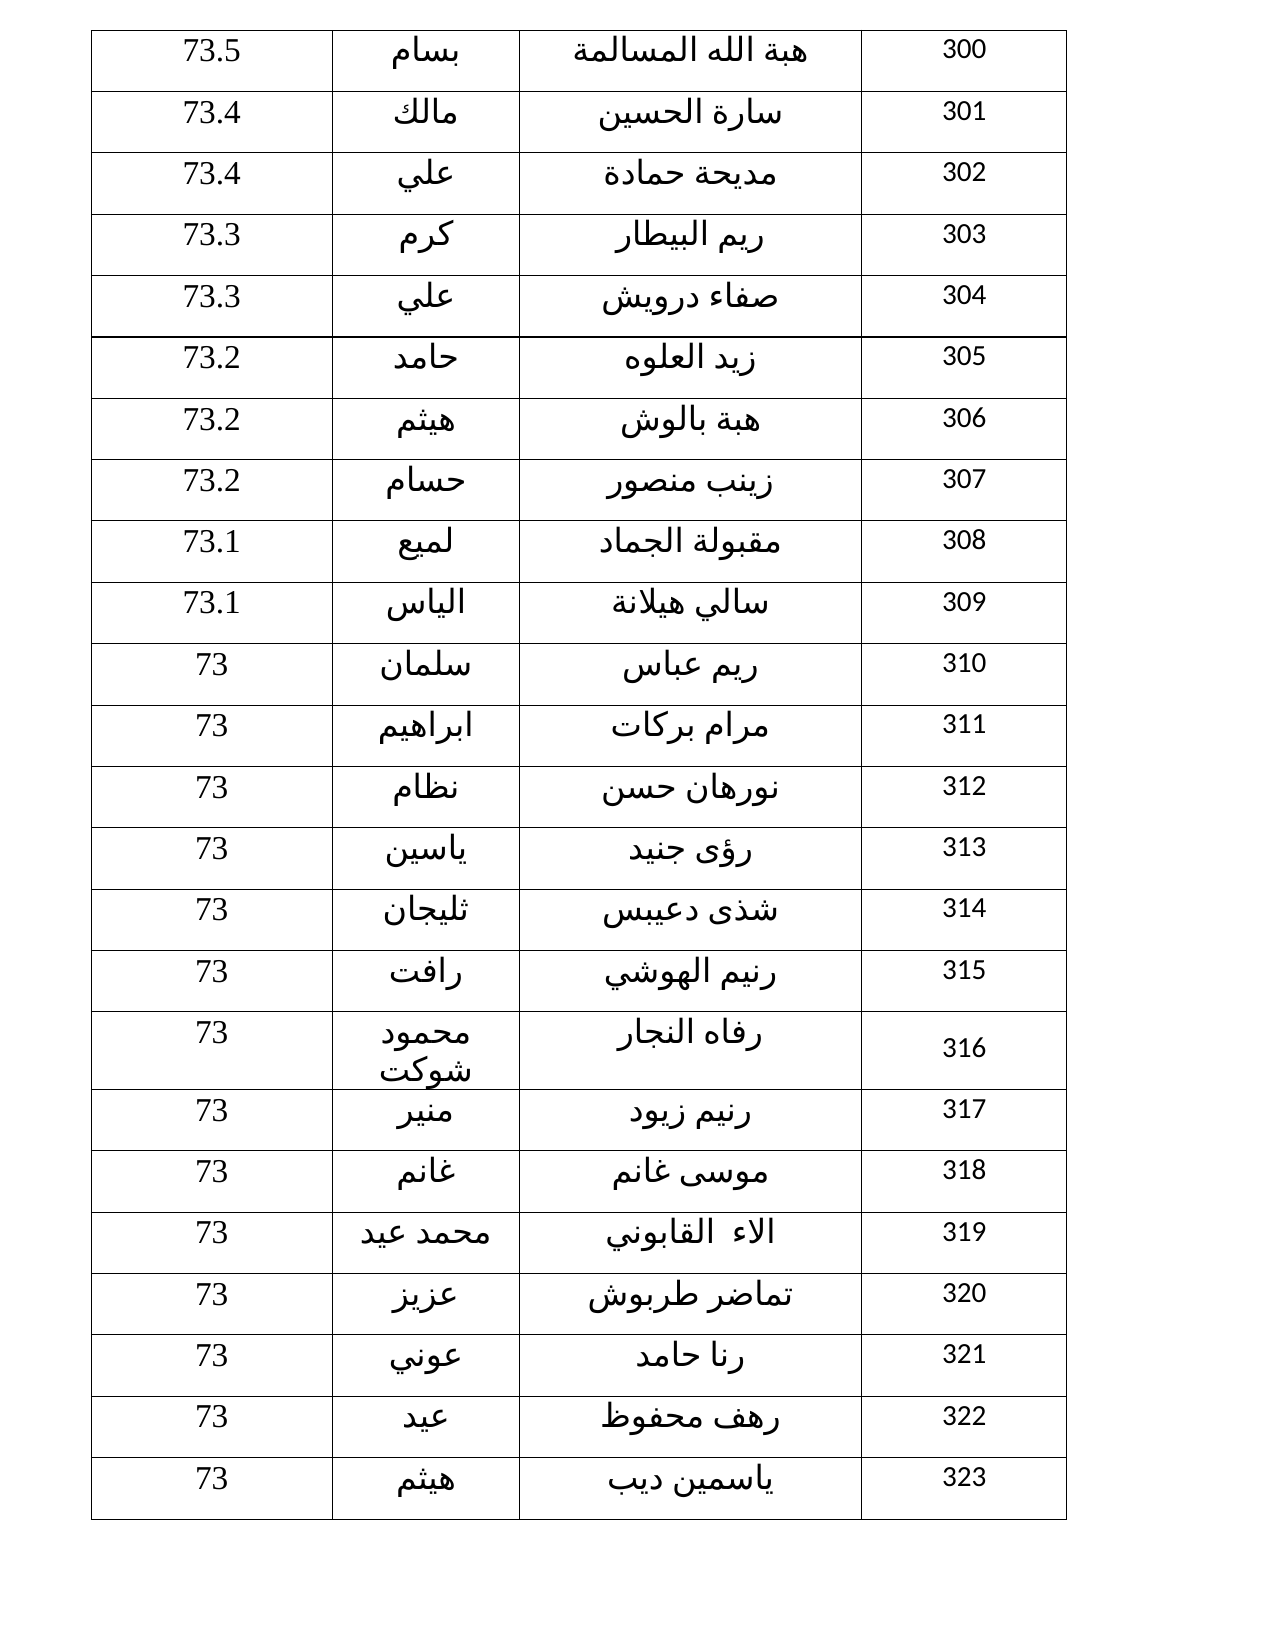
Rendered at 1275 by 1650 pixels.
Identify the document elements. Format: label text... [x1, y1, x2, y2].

table_cell 304 [862, 276, 1066, 336]
table_cell سالي هيلانة [520, 583, 861, 643]
table_cell 73.3 [92, 215, 332, 275]
table_cell لميع [333, 521, 519, 582]
table_cell محمود شوكت [333, 1012, 519, 1089]
table_cell 308 [862, 521, 1066, 582]
table_cell رنيم زيود [520, 1090, 861, 1150]
table_cell شذى دعيبس [520, 890, 861, 950]
table_cell هيثم [333, 1458, 519, 1518]
table_cell هيثم [333, 399, 519, 459]
table_cell بسام [333, 31, 519, 91]
table_cell 73 [92, 644, 332, 704]
table_cell 73 [92, 890, 332, 950]
table_cell 303 [862, 215, 1066, 275]
table_cell 305 [862, 338, 1066, 398]
table_cell ابراهيم [333, 706, 519, 766]
table_cell 321 [862, 1335, 1066, 1396]
table_cell ياسين [333, 828, 519, 888]
table_cell ثليجان [333, 890, 519, 950]
table_cell مقبولة الجماد [520, 521, 861, 582]
table_cell مديحة حمادة [520, 153, 861, 214]
table_cell 73.4 [92, 153, 332, 214]
table_cell 320 [862, 1274, 1066, 1334]
table_cell 73.4 [92, 92, 332, 152]
table_cell 73.2 [92, 399, 332, 459]
table_cell 300 [862, 31, 1066, 91]
table_cell سلمان [333, 644, 519, 704]
table_cell غانم [333, 1151, 519, 1212]
table_cell رؤى جنيد [520, 828, 861, 888]
table_cell 73.3 [92, 276, 332, 336]
table_cell 73.2 [92, 338, 332, 398]
table_cell صفاء درويش [520, 276, 861, 336]
table_cell 73 [92, 1458, 332, 1518]
table_cell هبة الله المسالمة [520, 31, 861, 91]
table_cell عيد [333, 1397, 519, 1457]
table_cell الاء القابوني [520, 1213, 861, 1273]
table_cell عزيز [333, 1274, 519, 1334]
table_cell رنيم الهوشي [520, 951, 861, 1011]
table_cell مرام بركات [520, 706, 861, 766]
table_cell 73 [92, 1274, 332, 1334]
table_cell الياس [333, 583, 519, 643]
table_cell 73.5 [92, 31, 332, 91]
table_cell 73 [92, 1397, 332, 1457]
table_cell ريم عباس [520, 644, 861, 704]
table_cell عوني [333, 1335, 519, 1396]
table_cell 73 [92, 828, 332, 888]
table_cell 318 [862, 1151, 1066, 1212]
table_cell 73 [92, 1012, 332, 1089]
table_cell 311 [862, 706, 1066, 766]
table_cell رفاه النجار [520, 1012, 861, 1089]
table_cell زيد العلوه [520, 338, 861, 398]
table_cell منير [333, 1090, 519, 1150]
table_cell 73 [92, 1213, 332, 1273]
table_cell 319 [862, 1213, 1066, 1273]
table_cell علي [333, 153, 519, 214]
table_cell 309 [862, 583, 1066, 643]
table_cell رافت [333, 951, 519, 1011]
table_cell 73.1 [92, 521, 332, 582]
table_cell 307 [862, 460, 1066, 520]
table_cell زينب منصور [520, 460, 861, 520]
table_cell 73 [92, 1151, 332, 1212]
table_cell موسى غانم [520, 1151, 861, 1212]
table_cell رنا حامد [520, 1335, 861, 1396]
table_cell 314 [862, 890, 1066, 950]
table_cell محمد عيد [333, 1213, 519, 1273]
table_cell علي [333, 276, 519, 336]
table_cell تماضر طربوش [520, 1274, 861, 1334]
table_cell 313 [862, 828, 1066, 888]
table_cell 73 [92, 1090, 332, 1150]
table_cell ياسمين ديب [520, 1458, 861, 1518]
table_cell نورهان حسن [520, 767, 861, 827]
table_cell حامد [333, 338, 519, 398]
table_cell مالك [333, 92, 519, 152]
table_cell 322 [862, 1397, 1066, 1457]
table_cell 317 [862, 1090, 1066, 1150]
table_cell 323 [862, 1458, 1066, 1518]
table_cell رهف محفوظ [520, 1397, 861, 1457]
table_cell 315 [862, 951, 1066, 1011]
table_cell كرم [333, 215, 519, 275]
table_cell 73.2 [92, 460, 332, 520]
table_cell 73 [92, 706, 332, 766]
table_cell 302 [862, 153, 1066, 214]
table_cell حسام [333, 460, 519, 520]
table_cell 316 [862, 1012, 1066, 1089]
table_cell 73.1 [92, 583, 332, 643]
table_cell سارة الحسين [520, 92, 861, 152]
table_cell هبة بالوش [520, 399, 861, 459]
table_cell ريم البيطار [520, 215, 861, 275]
table_cell 73 [92, 1335, 332, 1396]
table_cell 310 [862, 644, 1066, 704]
table_cell 301 [862, 92, 1066, 152]
table_cell 306 [862, 399, 1066, 459]
table_cell نظام [333, 767, 519, 827]
table_cell 73 [92, 767, 332, 827]
table_cell 73 [92, 951, 332, 1011]
table_cell 312 [862, 767, 1066, 827]
